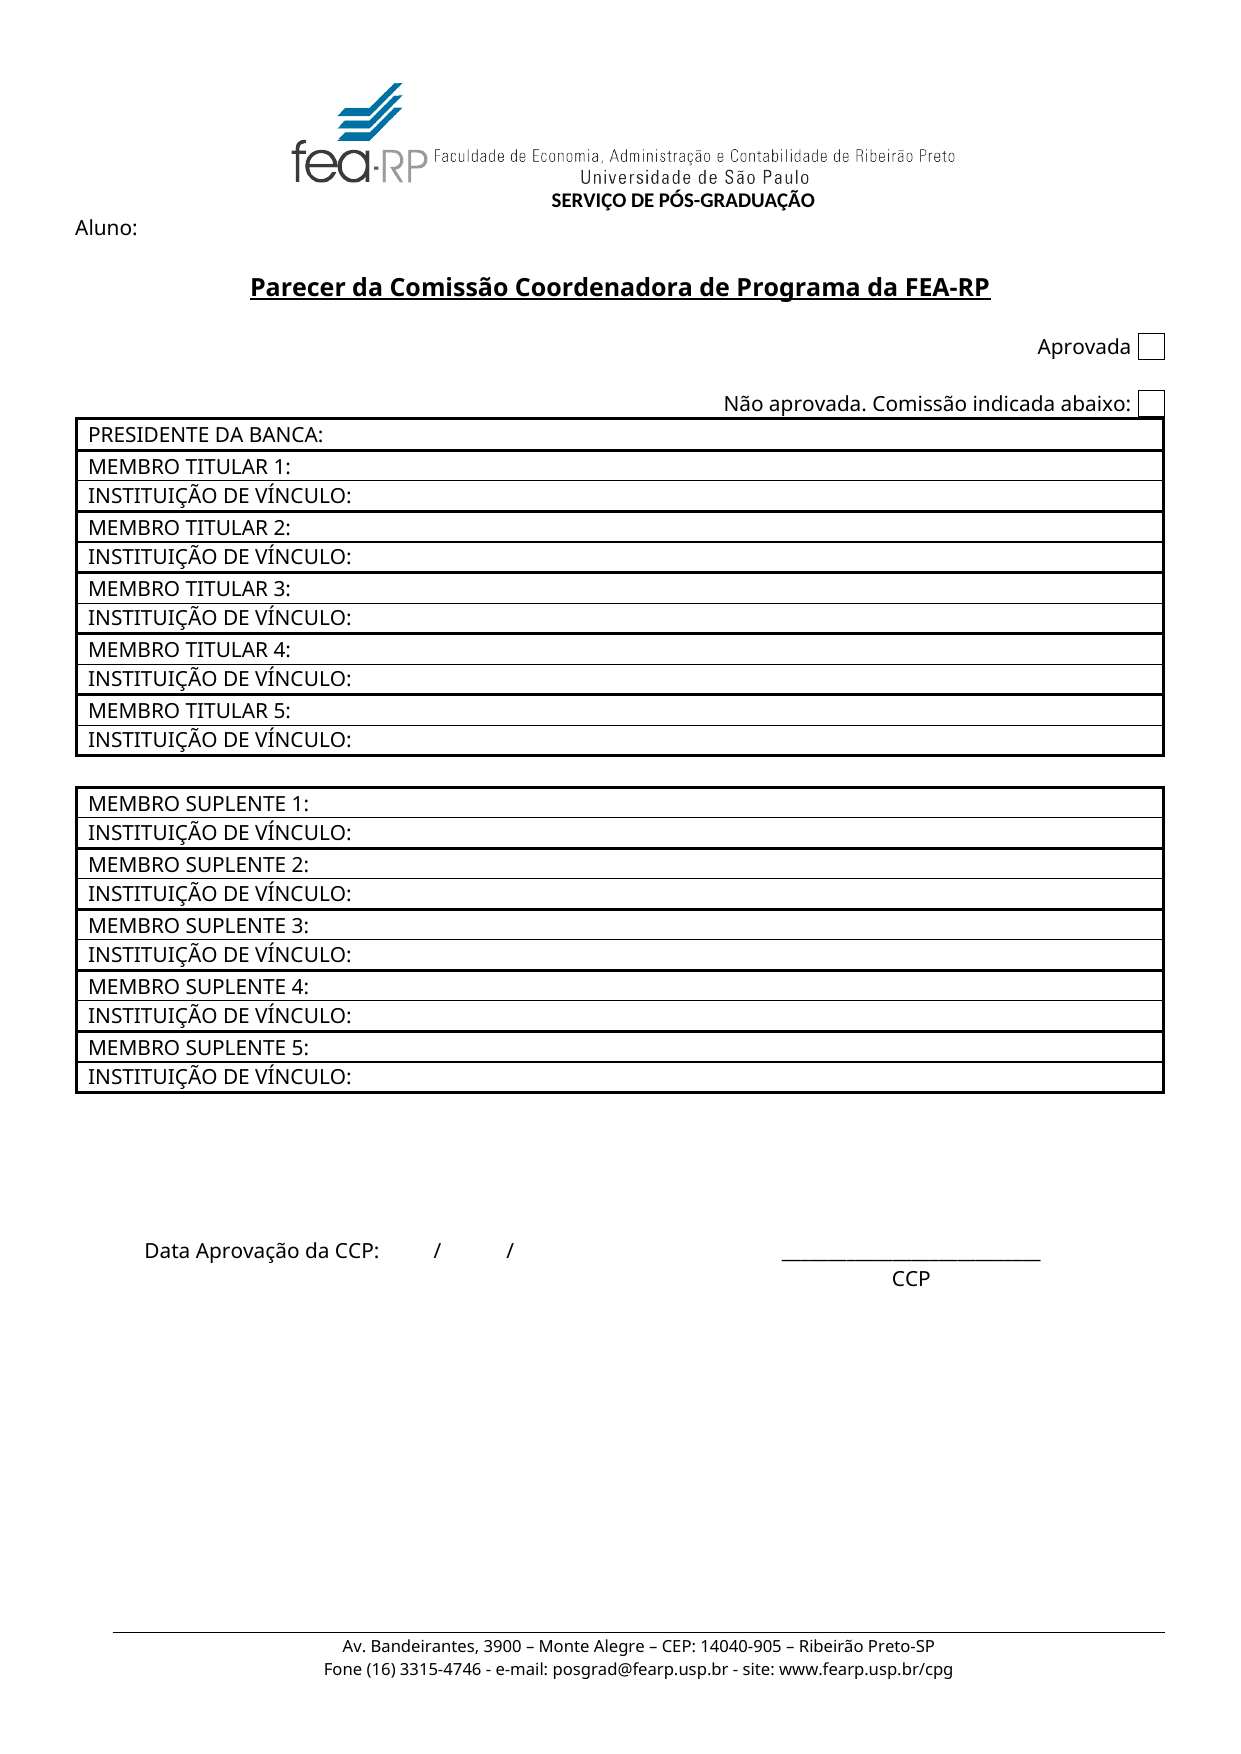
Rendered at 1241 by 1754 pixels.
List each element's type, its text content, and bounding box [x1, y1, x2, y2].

table_cell INSTITUIÇÃO DE VÍNCULO: [78, 543, 1162, 571]
table_cell INSTITUIÇÃO DE VÍNCULO: [78, 879, 1162, 908]
table_cell INSTITUIÇÃO DE VÍNCULO: [78, 665, 1162, 693]
table_cell INSTITUIÇÃO DE VÍNCULO: [78, 940, 1162, 969]
table_header MEMBRO SUPLENTE 1: [78, 789, 1162, 817]
text CCP [657, 1264, 1165, 1293]
table_cell MEMBRO SUPLENTE 5: [78, 1033, 1162, 1061]
table_cell INSTITUIÇÃO DE VÍNCULO: [78, 1063, 1162, 1091]
table_cell MEMBRO TITULAR 4: [78, 635, 1162, 663]
text Aluno: [75, 213, 1165, 241]
table_cell INSTITUIÇÃO DE VÍNCULO: [78, 604, 1162, 632]
table_cell INSTITUIÇÃO DE VÍNCULO: [78, 481, 1162, 510]
table_cell INSTITUIÇÃO DE VÍNCULO: [78, 1001, 1162, 1030]
table_cell MEMBRO TITULAR 1: [78, 452, 1162, 480]
text Parecer da Comissão Coordenadora de Programa da FEA-RP [75, 269, 1165, 303]
table_cell MEMBRO TITULAR 5: [78, 696, 1162, 724]
table_cell INSTITUIÇÃO DE VÍNCULO: [78, 726, 1162, 754]
text ____________________________ [657, 1236, 1165, 1264]
table_cell INSTITUIÇÃO DE VÍNCULO: [78, 818, 1162, 847]
text Não aprovada. Comissão indicada abaixo: [75, 389, 1165, 417]
table_cell MEMBRO SUPLENTE 2: [78, 850, 1162, 878]
table_header PRESIDENTE DA BANCA: [78, 420, 1162, 449]
text Aprovada [75, 332, 1165, 360]
picture [281, 73, 959, 188]
table_cell MEMBRO SUPLENTE 3: [78, 911, 1162, 939]
table_cell MEMBRO TITULAR 2: [78, 513, 1162, 541]
table_cell MEMBRO SUPLENTE 4: [78, 972, 1162, 1000]
text Data Aprovação da CCP: / / [75, 1236, 583, 1264]
table_cell MEMBRO TITULAR 3: [78, 574, 1162, 602]
